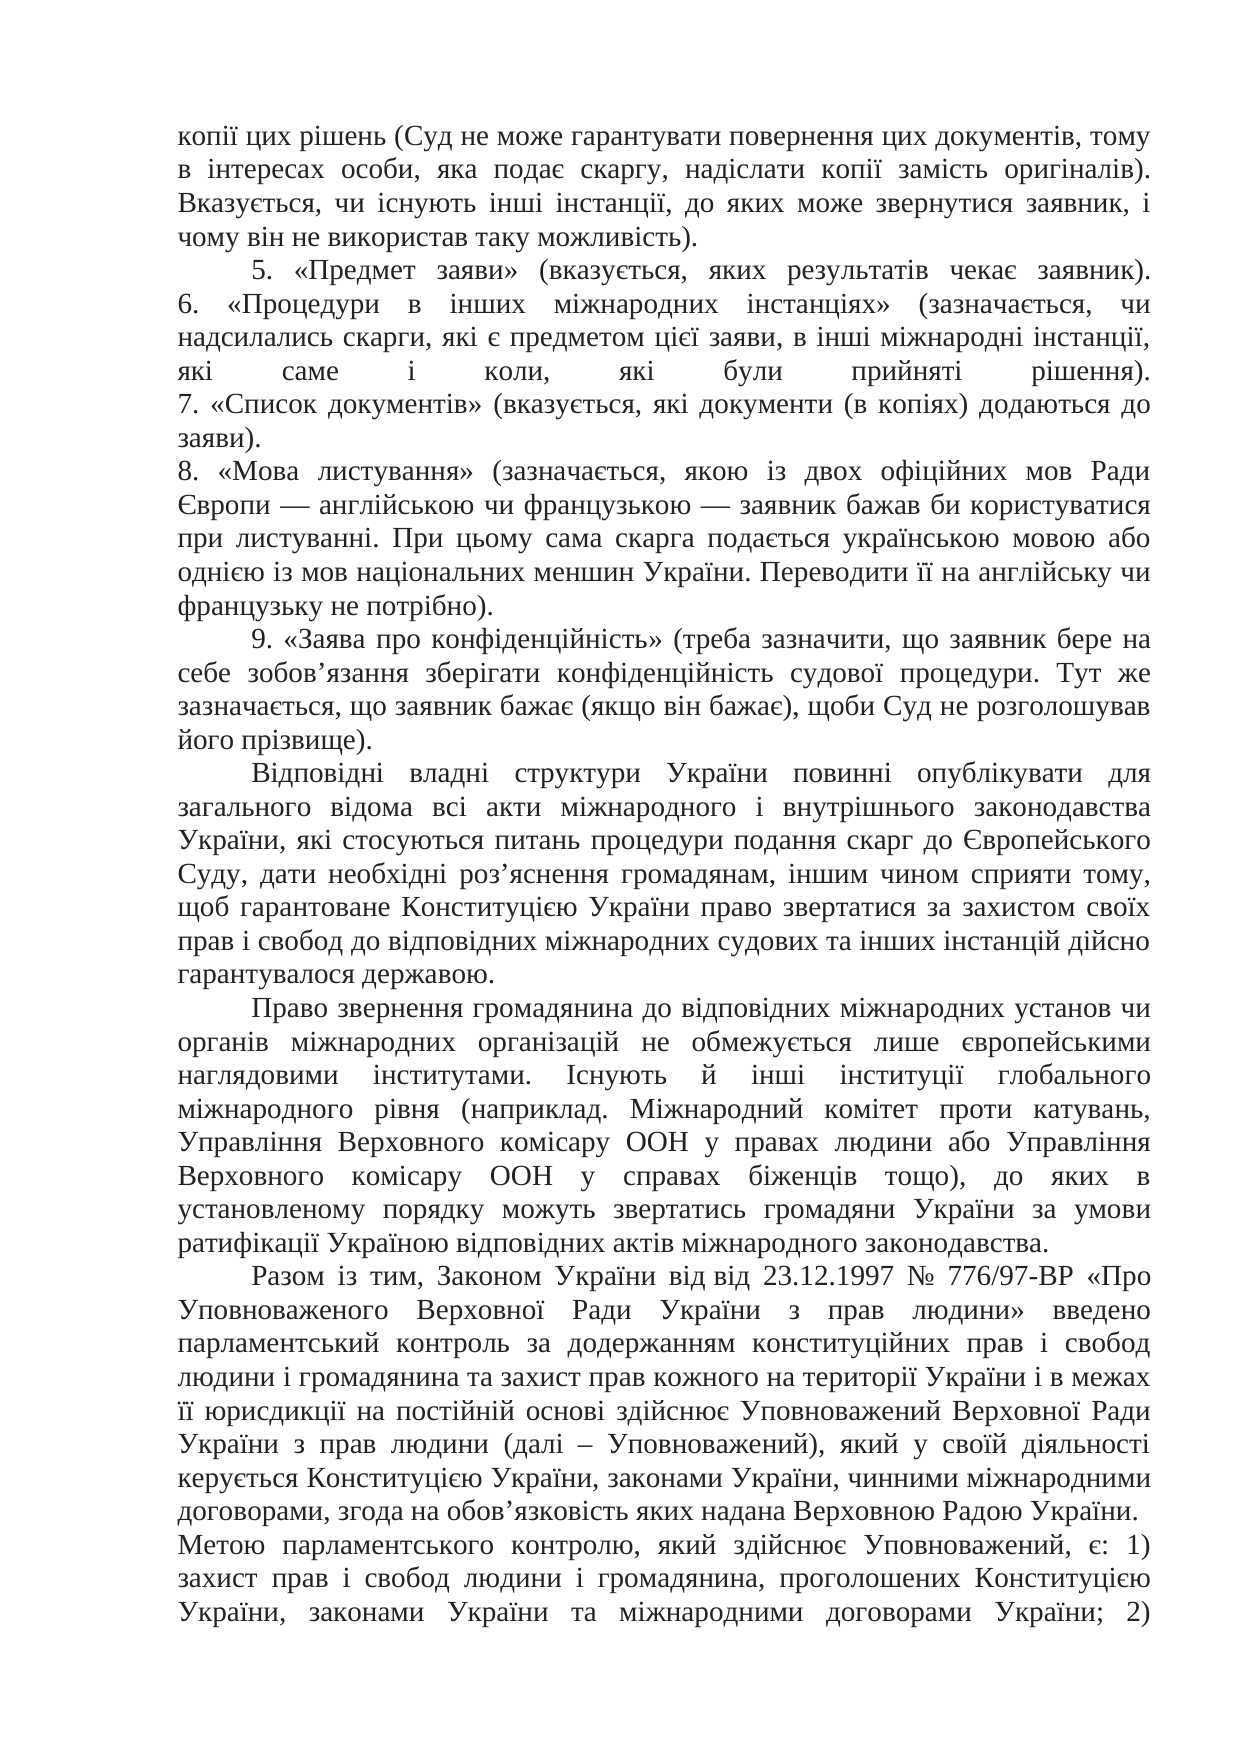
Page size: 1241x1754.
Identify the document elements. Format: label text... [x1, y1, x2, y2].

text Відповідні владні структури України повинні опублікувати для загального відома всі акти міжнародного і внутрішнього законодавства України, які стосуються питань процедури подання скарг до Європейського Суду, дати необхідні роз’яснення громадянам, іншим чином сприяти тому, щоб гарантоване Конституцією України право звертатися за захистом своїх прав і свобод до відповідних міжнародних судових та інших інстанцій дійсно гарантувалося державою. [177, 755, 1152, 990]
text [177, 118, 1152, 252]
text Право звернення громадянина до відповідних міжнародних установ чи органів міжнародних організацій не обмежується лише європейськими наглядовими інститутами. Існують й інші інституції глобального міжнародного рівня (наприклад. Міжнародний комітет проти катувань, Управління Верховного комісару ООН у правах людини або Управління Верховного комісару ООН у справах біженців тощо), до яких в установленому порядку можуть звертатись громадяни України за умови ратифікації Україною відповідних актів міжнародного законодавства. [177, 990, 1152, 1258]
text Разом із тим, Законом України від від 23.12.1997 № 776/97-ВР «Про Уповноваженого Верховної Ради України з прав людини» введено парламентський контроль за додержанням конституційних прав і свобод людини і громадянина та захист прав кожного на території України і в межах її юрисдикції на постійній основі здійснює Уповноважений Верховної Ради України з прав людини (далі – Уповноважений), який у своїй діяльності керується Конституцією України, законами України, чинними міжнародними договорами, згода на обов’язковість яких надана Верховною Радою України. [177, 1258, 1152, 1527]
text 9. «Заява про конфіденційність» (треба зазначити, що заявник бере на себе зобов’язання зберігати конфіденційність судової процедури. Тут же зазначається, що заявник бажає (якщо він бажає), щоби Суд не розголошував його прізвище). [177, 621, 1152, 755]
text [177, 1527, 1152, 1627]
text 5. «Предмет заяви» (вказується, яких результатів чекає заявник). 6. «Процедури в інших міжнародних інстанціях» (зазначається, чи надсилались скарги, які є предметом цієї заяви, в інші міжнародні інстанції, які саме і коли, які були прийняті рішення). 7. «Список документів» (вказується, які документи (в копіях) додаються до заяви). 8. «Мова листування» (зазначається, якою із двох офіційних мов Ради Європи — англійською чи французькою — заявник бажав би користуватися при листуванні. При цьому сама скарга подається українською мовою або однією із мов національних меншин України. Переводити її на англійську чи французьку не потрібно). [177, 252, 1152, 621]
